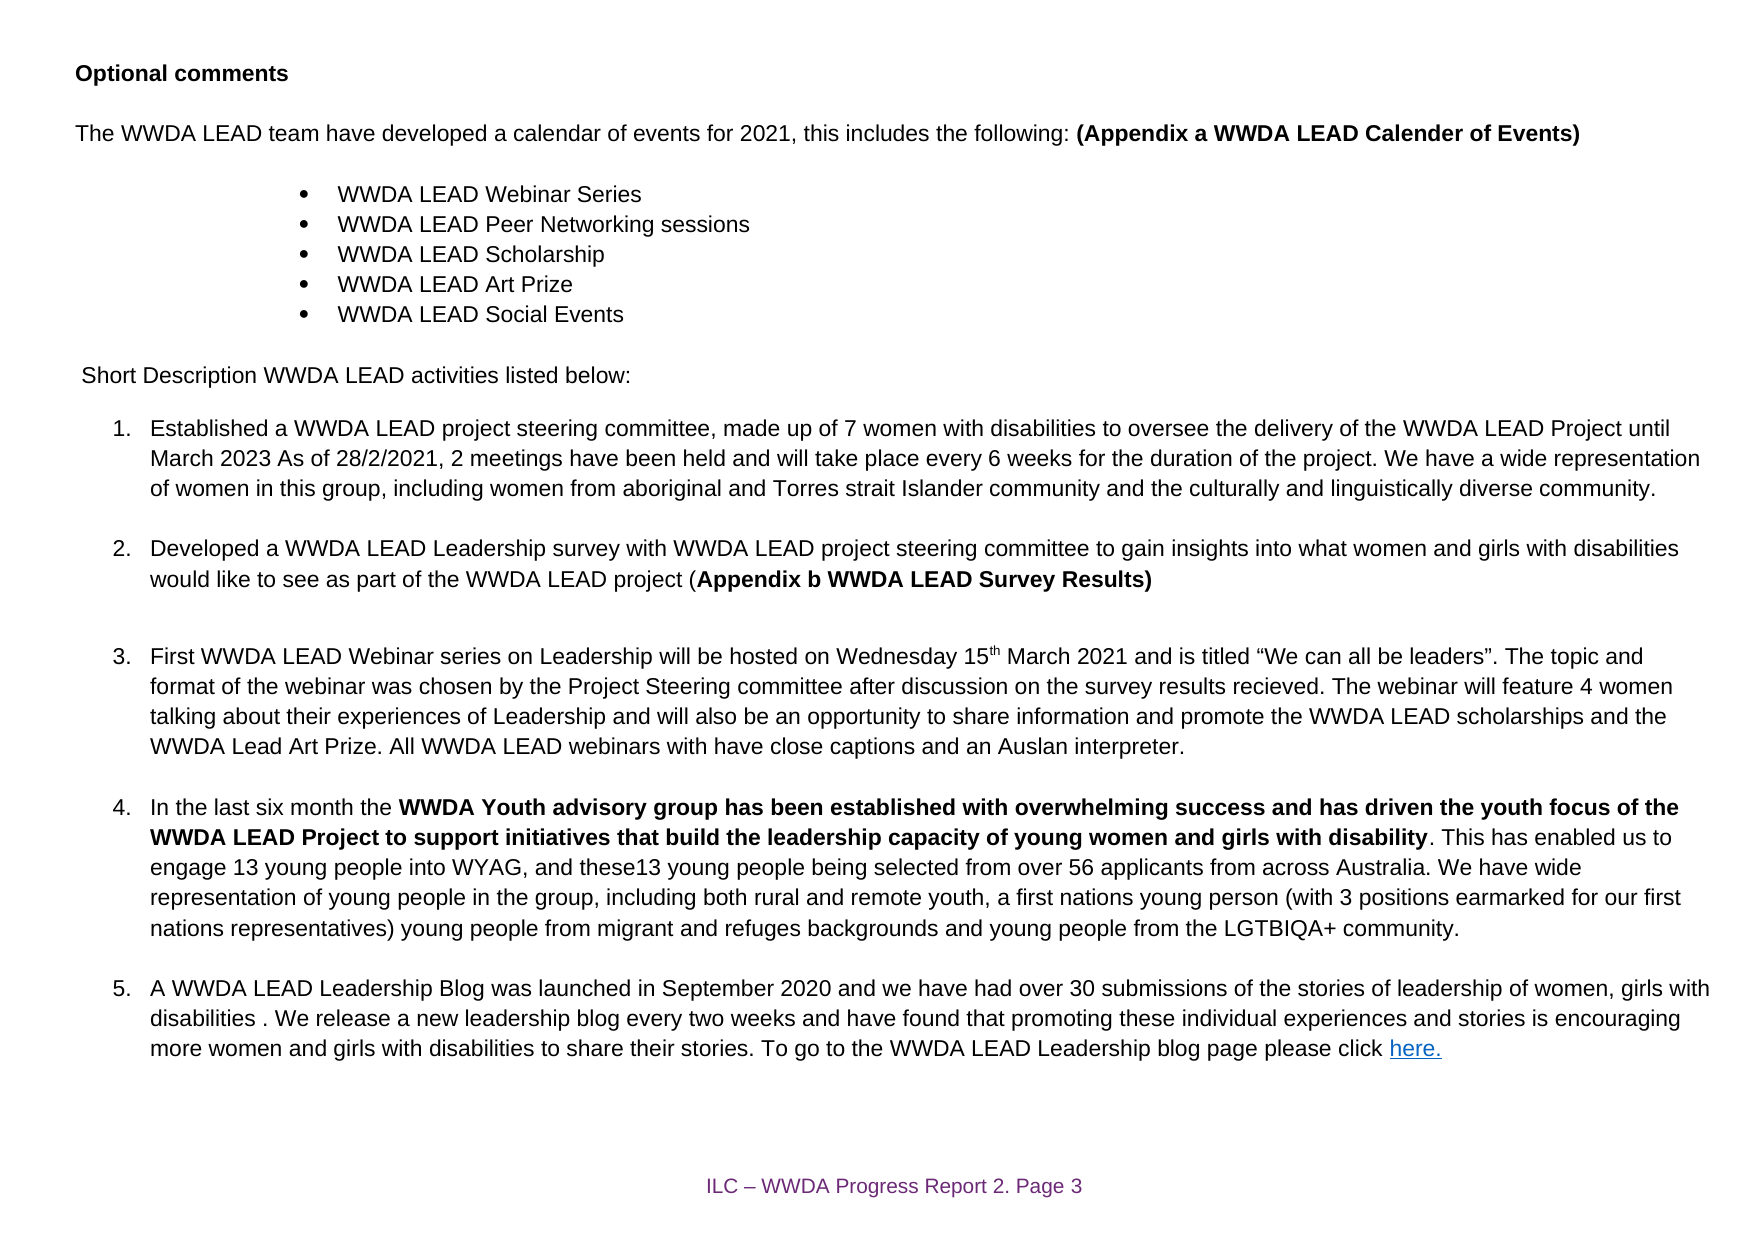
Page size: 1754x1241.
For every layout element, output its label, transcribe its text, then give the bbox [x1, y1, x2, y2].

list First WWDA LEAD Webinar series on Leadership will be hosted on Wednesday 15th March 2021 and is titled “We can all be leaders”. The topic and format of the webinar was chosen by the Project Steering committee after discussion on the survey results recieved. The webinar will feature 4 women talking about their experiences of Leadership and will also be an opportunity to share information and promote the WWDA LEAD scholarships and the WWDA Lead Art Prize. All WWDA LEAD webinars with have close captions and an Auslan interpreter. [112, 643, 1713, 760]
list A WWDA LEAD Leadership Blog was launched in September 2020 and we have had over 30 submissions of the stories of leadership of women, girls with disabilities . We release a new leadership blog every two weeks and have found that promoting these individual experiences and stories is encouraging more women and girls with disabilities to share their stories. To go to the WWDA LEAD Leadership blog page please click here. [112, 975, 1713, 1062]
list WWDA LEAD Art Prize [300, 271, 1713, 298]
list Established a WWDA LEAD project steering committee, made up of 7 women with disabilities to oversee the delivery of the WWDA LEAD Project until March 2023 As of 28/2/2021, 2 meetings have been held and will take place every 6 weeks for the duration of the project. We have a wide representation of women in this group, including women from aboriginal and Torres strait Islander community and the culturally and linguistically diverse community. [112, 414, 1713, 501]
list WWDA LEAD Social Events [300, 301, 1713, 328]
text Short Description WWDA LEAD activities listed below: [75, 362, 1713, 388]
list WWDA LEAD Webinar Series [300, 181, 1713, 207]
list WWDA LEAD Peer Networking sessions [300, 211, 1713, 237]
text The WWDA LEAD team have developed a calendar of events for 2021, this includes the following: (Appendix a WWDA LEAD Calender of Events) [75, 120, 1713, 147]
list WWDA LEAD Scholarship [300, 241, 1713, 267]
list Developed a WWDA LEAD Leadership survey with WWDA LEAD project steering committee to gain insights into what women and girls with disabilities would like to see as part of the WWDA LEAD project (Appendix b WWDA LEAD Survey Results) [112, 535, 1713, 592]
list In the last six month the WWDA Youth advisory group has been established with overwhelming success and has driven the youth focus of the WWDA LEAD Project to support initiatives that build the leadership capacity of young women and girls with disability. This has enabled us to engage 13 young people into WYAG, and these13 young people being selected from over 56 applicants from across Australia. We have wide representation of young people in the group, including both rural and remote youth, a first nations young person (with 3 positions earmarked for our first nations representatives) young people from migrant and refuges backgrounds and young people from the LGTBIQA+ community. [112, 794, 1713, 941]
text Optional comments [75, 60, 1713, 86]
